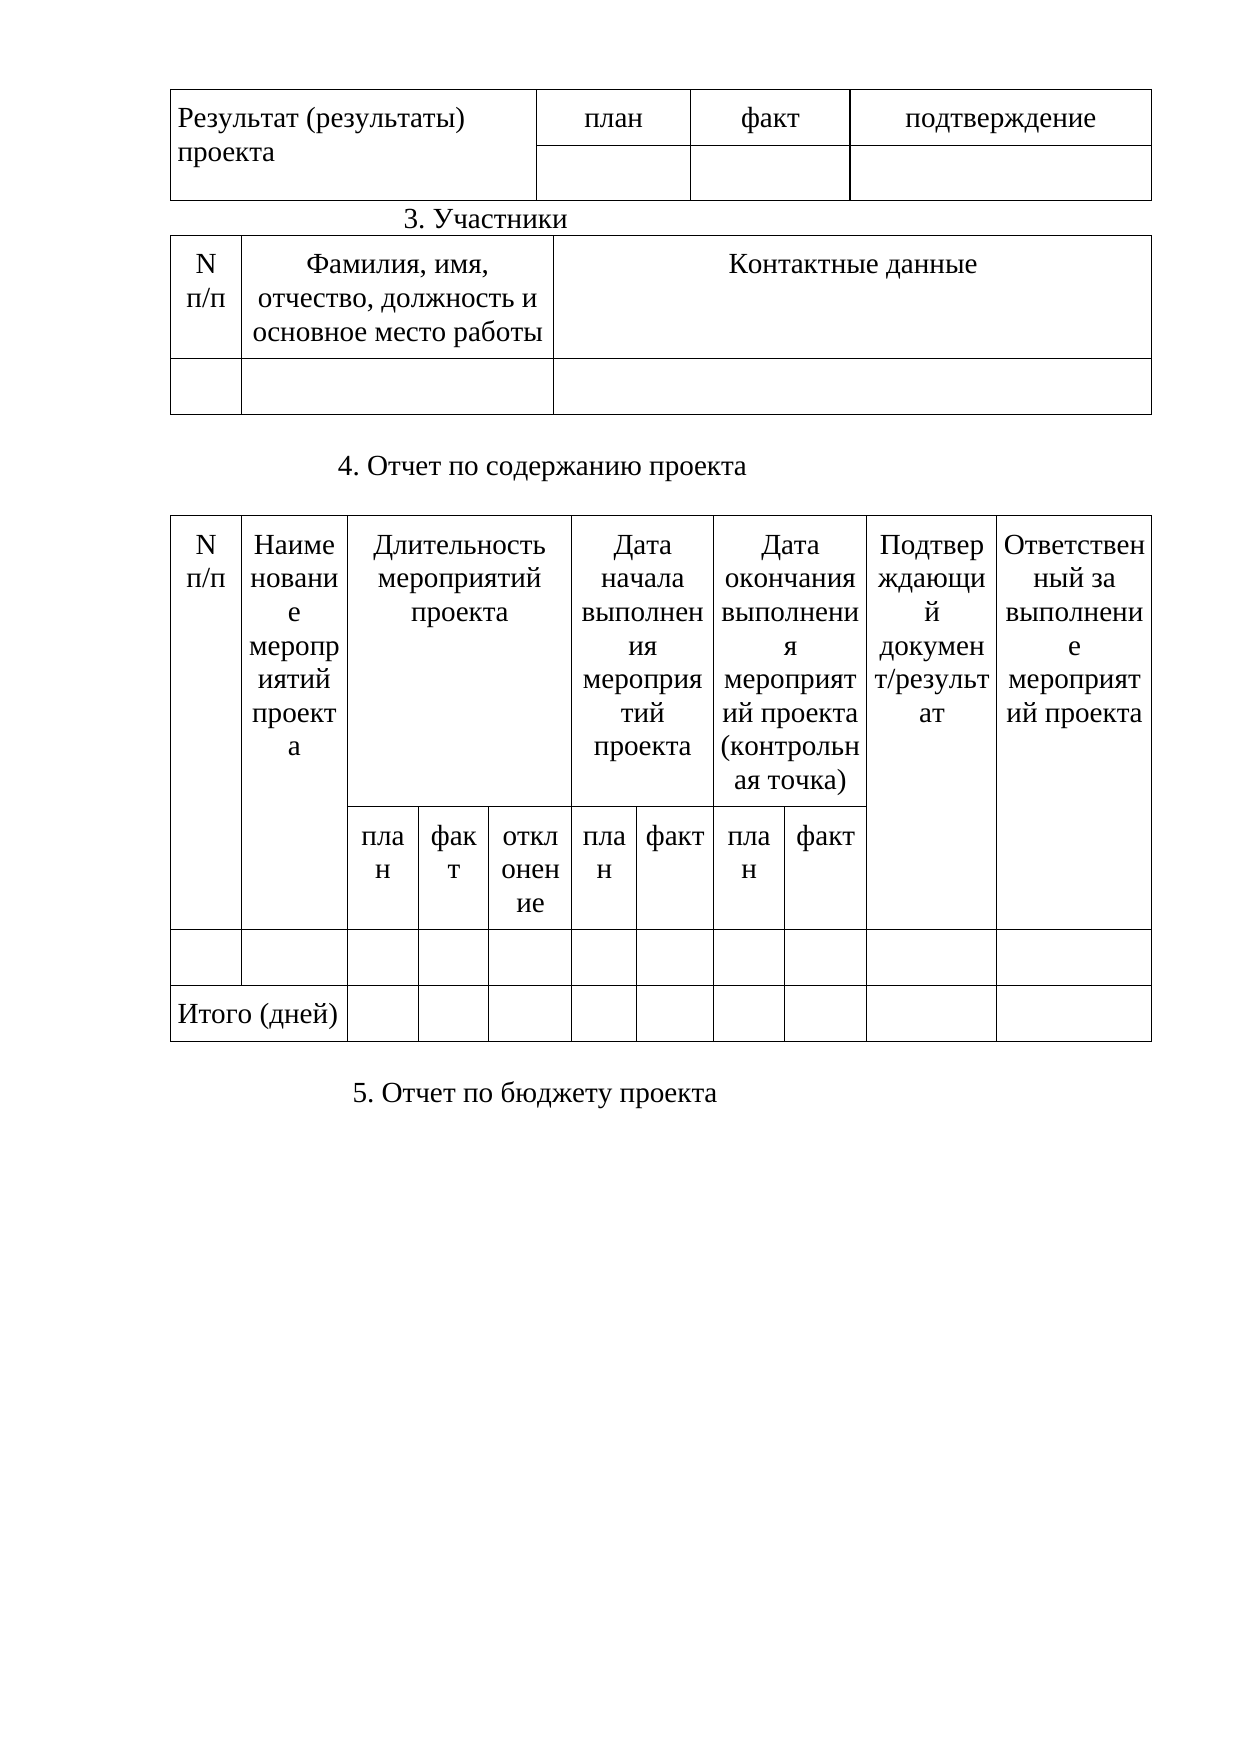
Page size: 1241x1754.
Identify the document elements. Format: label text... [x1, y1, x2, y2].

table_cell [867, 930, 996, 985]
table_header Подтверждающий документ/результат [867, 516, 996, 929]
table_cell [867, 986, 996, 1041]
table_cell [997, 986, 1151, 1041]
table_cell Результат (результаты) проекта [171, 90, 536, 200]
table_cell Итого (дней) [171, 986, 347, 1041]
table_cell план [348, 807, 418, 929]
text 4. Отчет по содержанию проекта [177, 448, 1152, 482]
table_header Наименование мероприятий проекта [242, 516, 347, 929]
table_cell [537, 146, 690, 200]
table_cell [572, 986, 636, 1041]
table_cell факт [637, 807, 713, 929]
table_cell [785, 930, 866, 985]
table_header Дата начала выполнения мероприятий проекта [572, 516, 713, 806]
table_cell подтверждение [851, 90, 1151, 144]
table_cell [419, 930, 488, 985]
table_cell [171, 359, 241, 414]
table_cell [419, 986, 488, 1041]
table_header Дата окончания выполнения мероприятий проекта (контрольная точка) [714, 516, 866, 806]
table_header Фамилия, имя, отчество, должность и основное место работы [242, 236, 553, 358]
table_cell [554, 359, 1151, 414]
table_cell [242, 930, 347, 985]
table_header N п/п [171, 236, 241, 358]
table_cell факт [419, 807, 488, 929]
table_header Ответственный за выполнение мероприятий проекта [997, 516, 1151, 929]
text 5. Отчет по бюджету проекта [177, 1075, 1152, 1109]
table_cell [348, 930, 418, 985]
table_cell [572, 930, 636, 985]
table_cell [997, 930, 1151, 985]
table_cell отклонение [489, 807, 571, 929]
table_cell план [537, 90, 690, 144]
table_cell [489, 930, 571, 985]
table_cell [785, 986, 866, 1041]
table_header Контактные данные [554, 236, 1151, 358]
table_cell [714, 930, 784, 985]
table_header Длительность мероприятий проекта [348, 516, 571, 806]
table_cell [489, 986, 571, 1041]
table_cell факт [785, 807, 866, 929]
table_header N п/п [171, 516, 241, 929]
text 3. Участники [177, 201, 1152, 235]
table_cell план [714, 807, 784, 929]
table_cell [637, 986, 713, 1041]
table_cell [171, 930, 241, 985]
table_cell [714, 986, 784, 1041]
table_cell факт [691, 90, 849, 144]
table_cell план [572, 807, 636, 929]
table_cell [851, 146, 1151, 200]
table_cell [242, 359, 553, 414]
table_cell [637, 930, 713, 985]
table_cell [348, 986, 418, 1041]
table_cell [691, 146, 849, 200]
